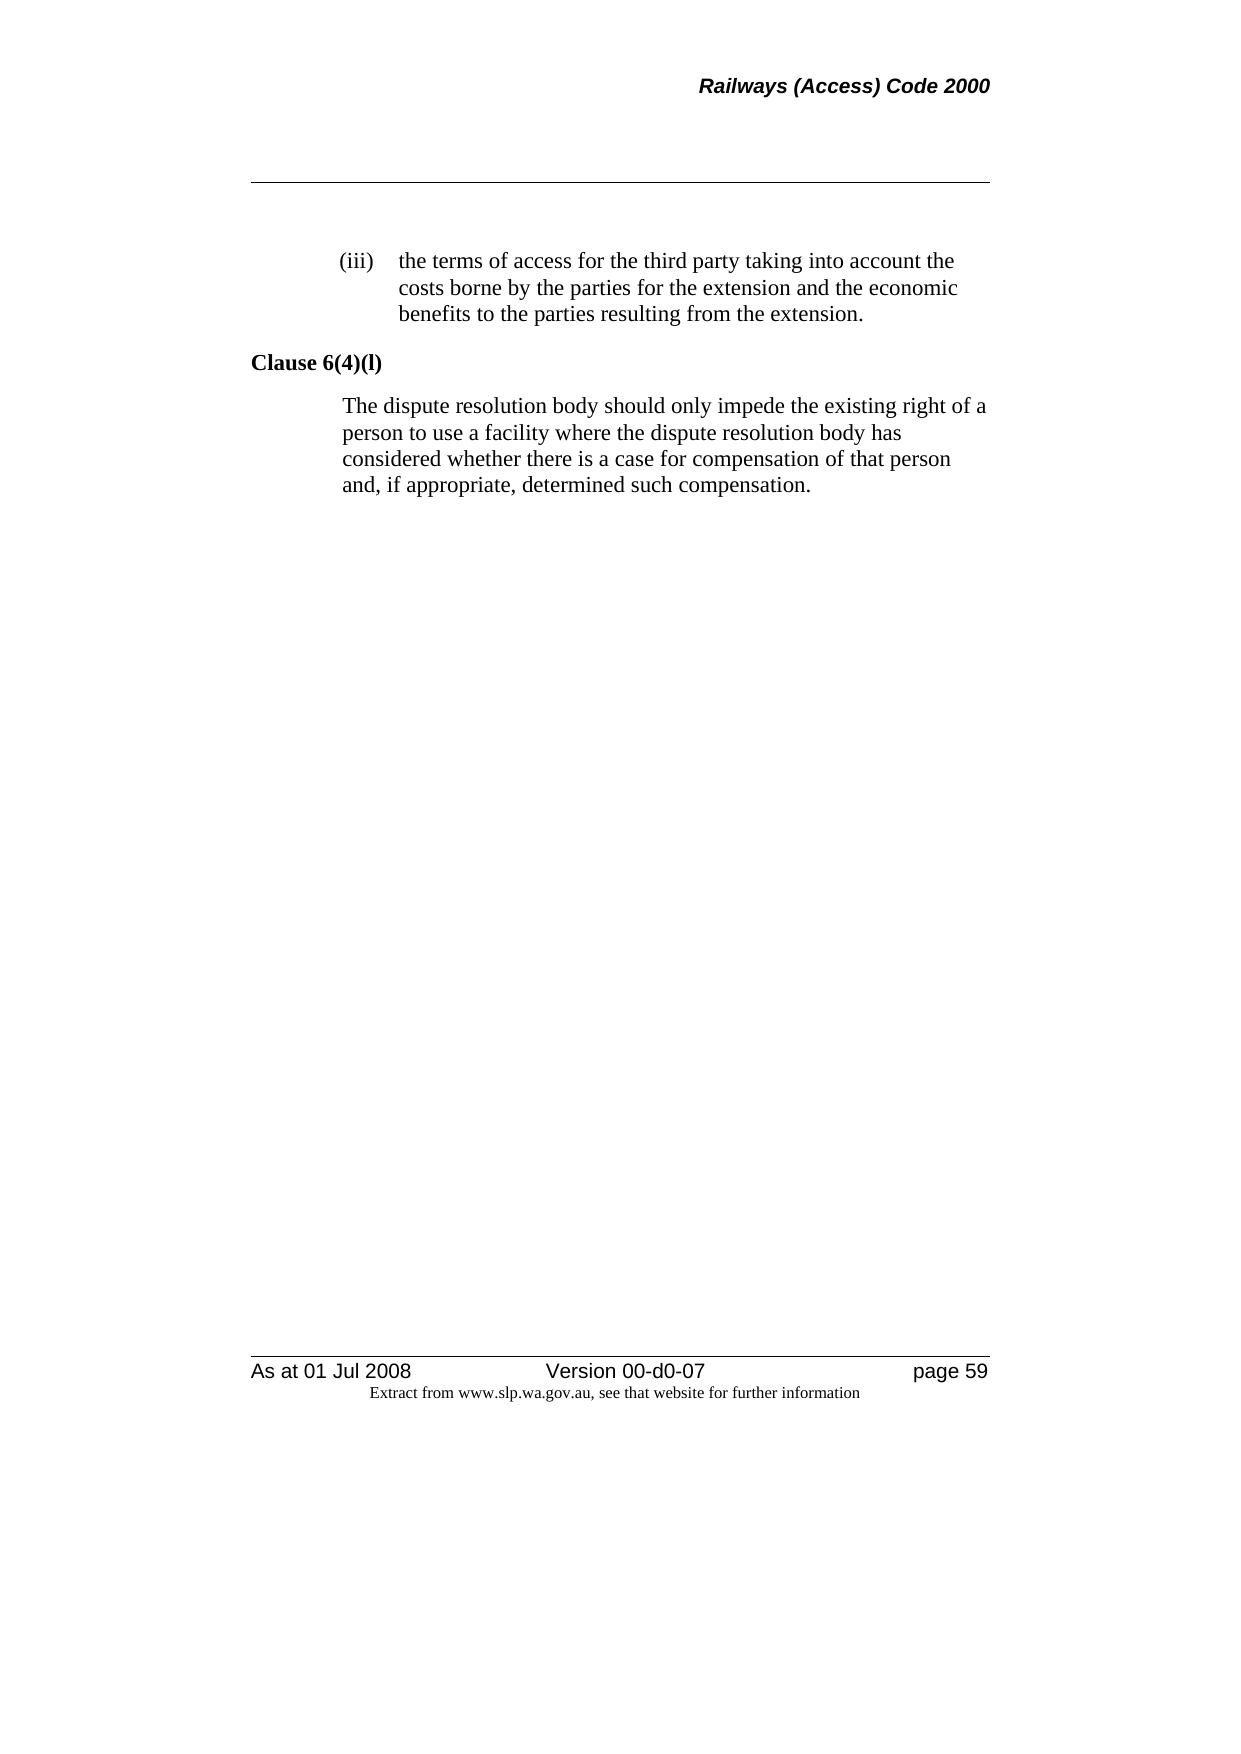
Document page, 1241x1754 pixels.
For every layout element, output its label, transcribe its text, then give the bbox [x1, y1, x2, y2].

text (iii) the terms of access for the third party taking into account the costs borne by the parties for the extension and the economic benefits to the parties resulting from the extension. [251, 247, 990, 327]
subtitle Clause 6(4)(l) [251, 349, 990, 376]
text The dispute resolution body should only impede the existing right of a person to use a facility where the dispute resolution body has considered whether there is a case for compensation of that person and, if appropriate, determined such compensation. [251, 392, 990, 498]
